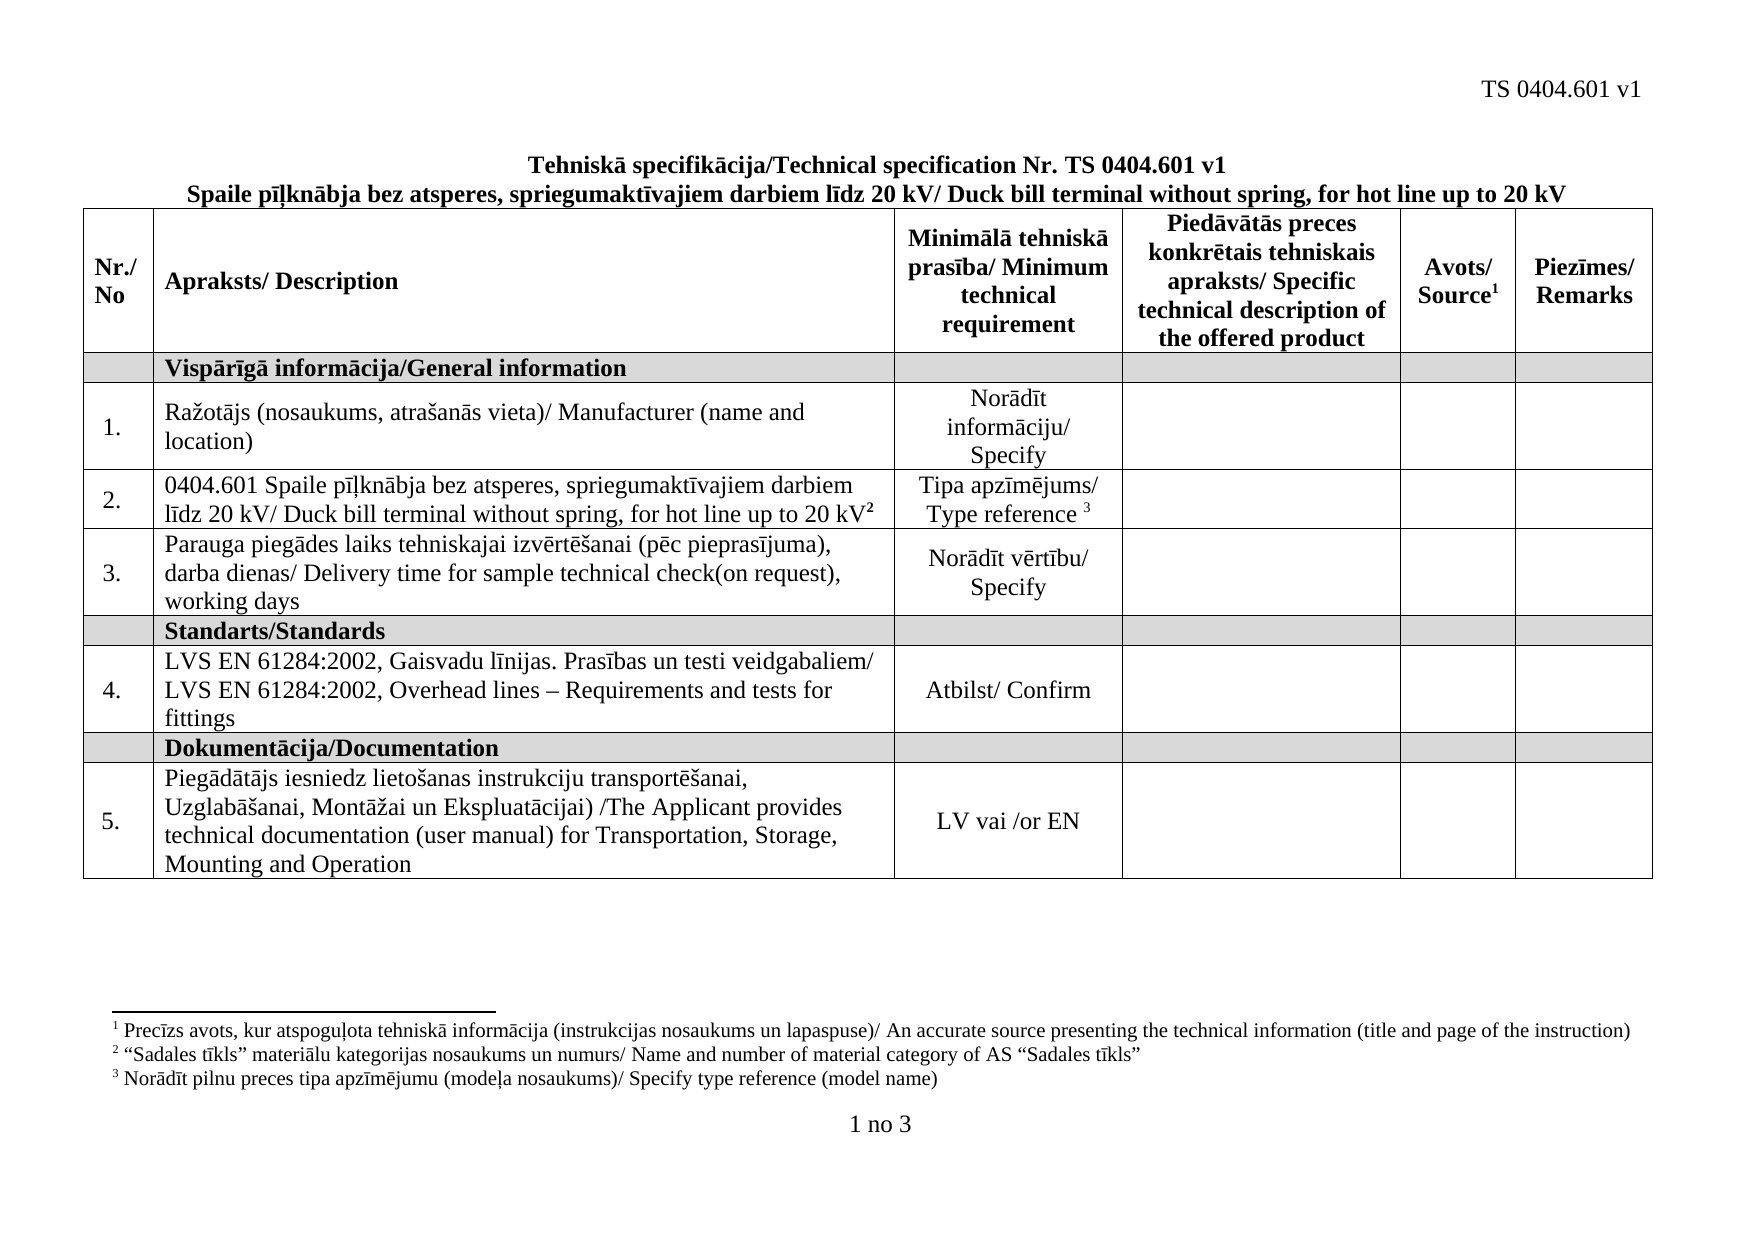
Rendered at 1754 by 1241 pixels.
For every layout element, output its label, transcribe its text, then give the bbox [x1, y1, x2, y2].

table_cell [84, 733, 153, 762]
table_cell [1516, 529, 1652, 615]
table_cell [84, 646, 153, 732]
table_cell Parauga piegādes laiks tehniskajai izvērtēšanai (pēc pieprasījuma), darba dienas/ Delivery time for sample technical check(on request), working days [154, 529, 894, 615]
table_cell [1123, 763, 1400, 878]
text Tehniskā specifikācija/Technical specification Nr. TS 0404.601 v1 [112, 150, 1641, 179]
table_cell [1516, 733, 1652, 762]
table_cell [1516, 763, 1652, 878]
table_header Apraksts/ Description [154, 209, 894, 352]
table_cell [84, 763, 153, 878]
table_cell LV vai /or EN [895, 763, 1122, 878]
table_cell [1123, 353, 1400, 382]
table_cell [1123, 733, 1400, 762]
table_cell [84, 616, 153, 645]
table_header Piedāvātās preces konkrētais tehniskais apraksts/ Specific technical description of the offered product [1123, 209, 1400, 352]
table_cell [1516, 646, 1652, 732]
table_cell [1516, 616, 1652, 645]
table_cell [84, 470, 153, 528]
table_cell [84, 529, 153, 615]
table_cell [1516, 470, 1652, 528]
table_cell [1401, 646, 1515, 732]
table_cell Norādīt informāciju/ Specify [895, 383, 1122, 469]
table_cell [1401, 470, 1515, 528]
table_cell Atbilst/ Confirm [895, 646, 1122, 732]
table_header Nr./ No [84, 209, 153, 352]
text Spaile pīļknābja bez atsperes, spriegumaktīvajiem darbiem līdz 20 kV/ Duck bill terminal without spring, for hot line up to 20 kV [112, 179, 1641, 207]
table_cell [1123, 616, 1400, 645]
table_cell Standarts/Standards [154, 616, 894, 645]
table_cell Piegādātājs iesniedz lietošanas instrukciju transportēšanai, Uzglabāšanai, Montāžai un Ekspluatācijai) /The Applicant provides technical documentation (user manual) for Transportation, Storage, Mounting and Operation [154, 763, 894, 878]
table_cell [895, 353, 1122, 382]
table_cell Dokumentācija/Documentation [154, 733, 894, 762]
table_cell Norādīt vērtību/ Specify [895, 529, 1122, 615]
table_cell [1401, 763, 1515, 878]
table_cell [1401, 733, 1515, 762]
table_cell [1516, 353, 1652, 382]
table_cell [1123, 646, 1400, 732]
table_cell [1401, 383, 1515, 469]
table_cell [1401, 353, 1515, 382]
table_cell [895, 616, 1122, 645]
table_cell 0404.601 Spaile pīļknābja bez atsperes, spriegumaktīvajiem darbiem līdz 20 kV/ Duck bill terminal without spring, for hot line up to 20 kV [154, 470, 894, 528]
table_header Minimālā tehniskā prasība/ Minimum technical requirement [895, 209, 1122, 352]
table_cell LVS EN 61284:2002, Gaisvadu līnijas. Prasības un testi veidgabaliem/ LVS EN 61284:2002, Overhead lines – Requirements and tests for fittings [154, 646, 894, 732]
table_cell [1123, 470, 1400, 528]
table_cell [1401, 616, 1515, 645]
table_cell [84, 383, 153, 469]
table_cell Ražotājs (nosaukums, atrašanās vieta)/ Manufacturer (name and location) [154, 383, 894, 469]
table_cell [1123, 383, 1400, 469]
table_cell [84, 353, 153, 382]
table_header Piezīmes/ Remarks [1516, 209, 1652, 352]
table_cell [1123, 529, 1400, 615]
table_cell [895, 733, 1122, 762]
table_header Avots/ Source [1401, 209, 1515, 352]
table_cell [1516, 383, 1652, 469]
table_cell Tipa apzīmējums/ Type reference [895, 470, 1122, 528]
table_cell [1401, 529, 1515, 615]
table_cell Vispārīgā informācija/General information [154, 353, 894, 382]
